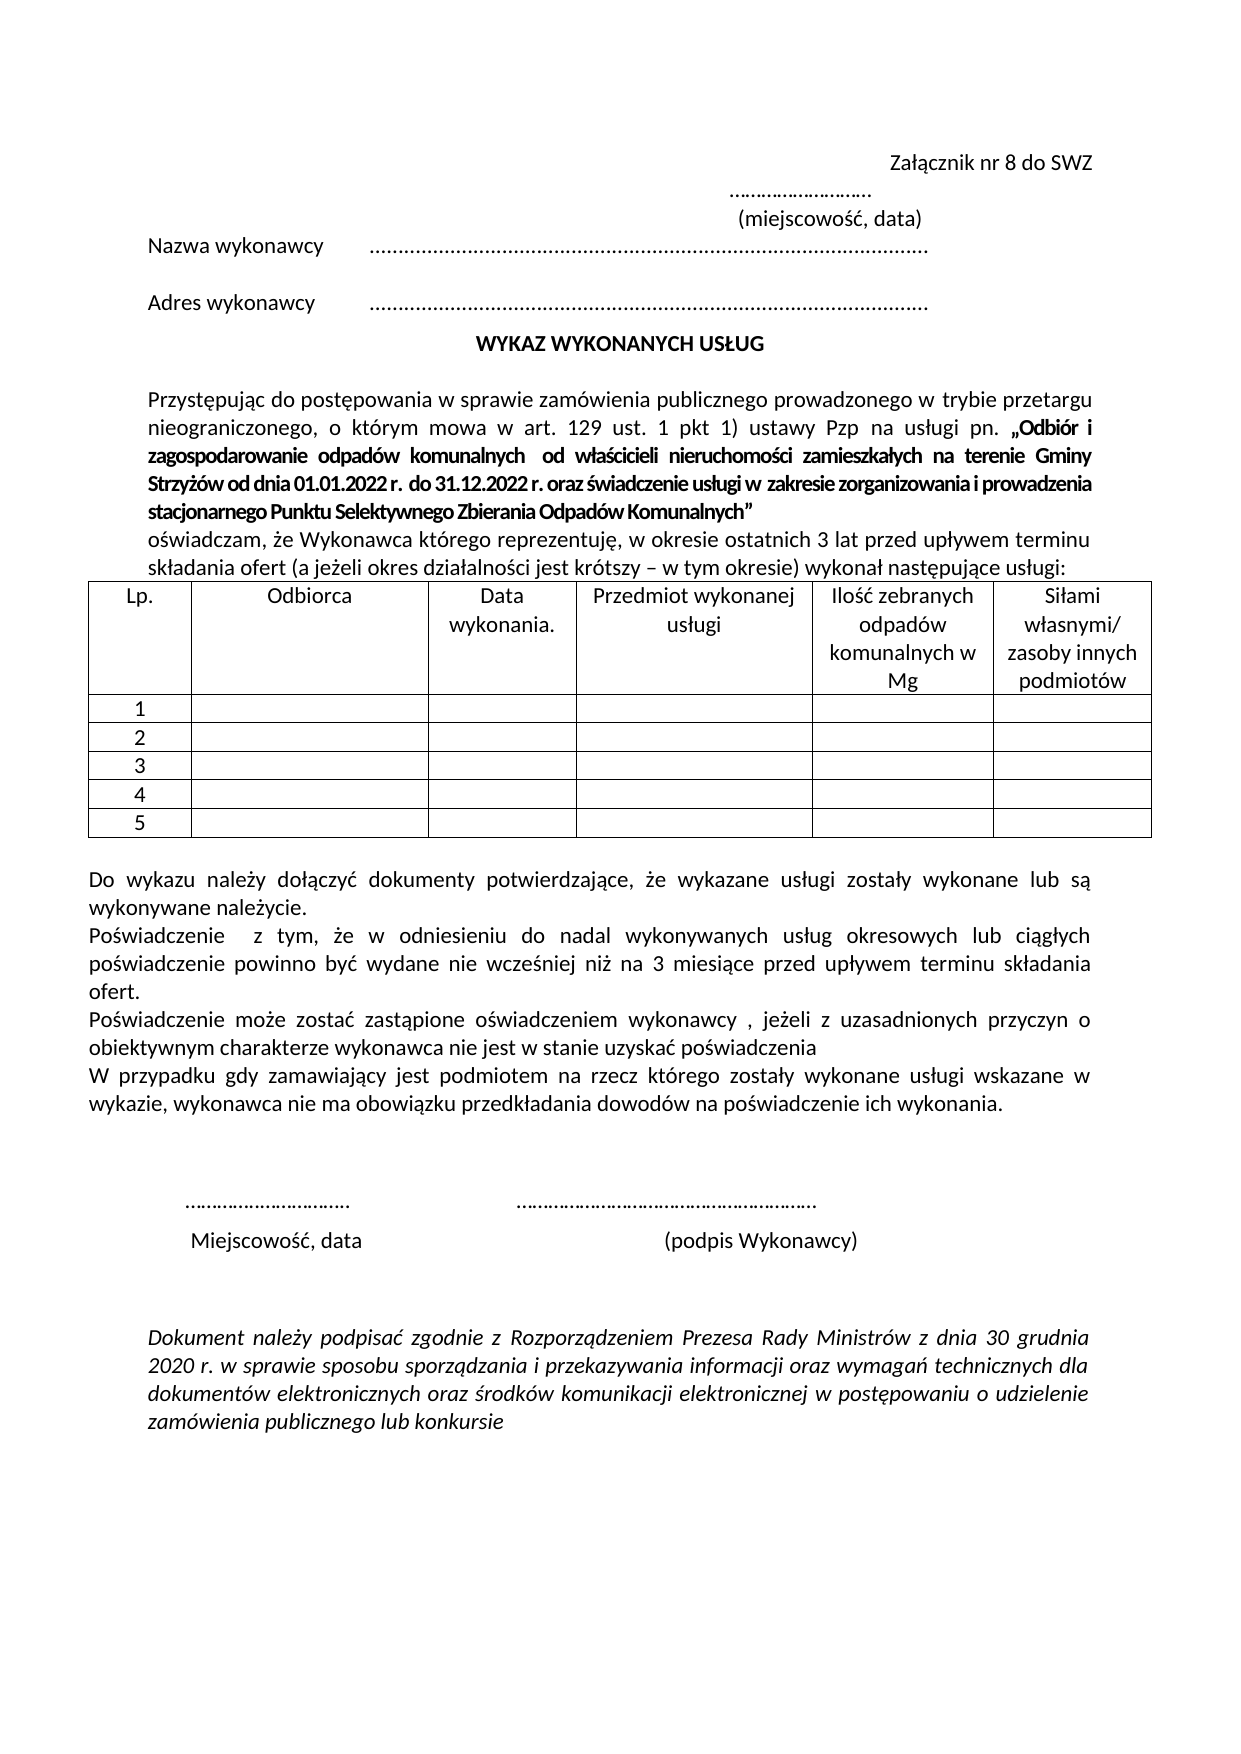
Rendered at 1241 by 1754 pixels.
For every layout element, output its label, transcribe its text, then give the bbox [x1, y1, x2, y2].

table_cell 2 [89, 723, 191, 751]
table_cell 1 [89, 695, 191, 722]
text Nazwa wykonawcy ................................................................................................. [148, 232, 1093, 260]
table_cell 5 [89, 809, 191, 836]
table_cell [813, 695, 993, 722]
table_cell [994, 780, 1151, 808]
text Poświadczenie może zostać zastąpione oświadczeniem wykonawcy , jeżeli z uzasadnionych przyczyn o obiektywnym charakterze wykonawca nie jest w stanie uzyskać poświadczenia [88, 1005, 1093, 1061]
table_cell [577, 752, 812, 779]
table_cell [429, 780, 576, 808]
table_cell [813, 723, 993, 751]
text Przystępując do postępowania w sprawie zamówienia publicznego prowadzonego w trybie przetargu nieograniczonego, o którym mowa w art. 129 ust. 1 pkt 1) ustawy Pzp na usługi pn. „Odbiór i zagospodarowanie odpadów komunalnych od właścicieli nieruchomości zamieszkałych na terenie Gminy Strzyżów od dnia 01.01.2022 r. do 31.12.2022 r. oraz świadczenie usługi w zakresie zorganizowania i prowadzenia stacjonarnego Punktu Selektywnego Zbierania Odpadów Komunalnych” [148, 385, 1093, 525]
text Załącznik nr 8 do SWZ [148, 148, 1093, 176]
table_header Ilość zebranych odpadów komunalnych w Mg [813, 582, 993, 694]
text Miejscowość, data (podpis Wykonawcy) [185, 1226, 1107, 1254]
table_cell [192, 809, 428, 836]
table_header Odbiorca [192, 582, 428, 694]
table_cell [813, 752, 993, 779]
table_header Przedmiot wykonanej usługi [577, 582, 812, 694]
table_cell [192, 695, 428, 722]
text WYKAZ WYKONANYCH USŁUG [148, 329, 1093, 357]
table_cell [577, 780, 812, 808]
table_header Data wykonania. [429, 582, 576, 694]
table_cell [994, 723, 1151, 751]
text oświadczam, że Wykonawca którego reprezentuję, w okresie ostatnich 3 lat przed upływem terminu składania ofert (a jeżeli okres działalności jest krótszy – w tym okresie) wykonał następujące usługi: [148, 525, 1093, 581]
table_cell [994, 752, 1151, 779]
table_cell [429, 723, 576, 751]
table_cell [577, 723, 812, 751]
text Dokument należy podpisać zgodnie z Rozporządzeniem Prezesa Rady Ministrów z dnia 30 grudnia 2020 r. w sprawie sposobu sporządzania i przekazywania informacji oraz wymagań technicznych dla dokumentów elektronicznych oraz środków komunikacji elektronicznej w postępowaniu o udzielenie zamówienia publicznego lub konkursie [148, 1323, 1093, 1435]
table_cell 3 [89, 752, 191, 779]
text …………..…………….. ………………………………………………… [185, 1186, 1107, 1214]
table_header Lp. [89, 582, 191, 694]
text Poświadczenie z tym, że w odniesieniu do nadal wykonywanych usług okresowych lub ciągłych poświadczenie powinno być wydane nie wcześniej niż na 3 miesiące przed upływem terminu składania ofert. [88, 921, 1093, 1005]
text Adres wykonawcy ................................................................................................. [148, 288, 1093, 316]
table_cell 4 [89, 780, 191, 808]
table_cell [577, 695, 812, 722]
text (miejscowość, data) [148, 204, 1093, 232]
table_cell [192, 723, 428, 751]
text ……………………… [148, 176, 1093, 204]
table_cell [994, 809, 1151, 836]
table_cell [577, 809, 812, 836]
table_cell [429, 752, 576, 779]
table_cell [192, 780, 428, 808]
text Do wykazu należy dołączyć dokumenty potwierdzające, że wykazane usługi zostały wykonane lub są wykonywane należycie. [88, 865, 1093, 921]
table_cell [192, 752, 428, 779]
table_cell [994, 695, 1151, 722]
table_cell [813, 809, 993, 836]
table_cell [429, 695, 576, 722]
table_cell [813, 780, 993, 808]
text W przypadku gdy zamawiający jest podmiotem na rzecz którego zostały wykonane usługi wskazane w wykazie, wykonawca nie ma obowiązku przedkładania dowodów na poświadczenie ich wykonania. [88, 1061, 1093, 1117]
table_cell [429, 809, 576, 836]
table_header Siłami własnymi/ zasoby innych podmiotów [994, 582, 1151, 694]
